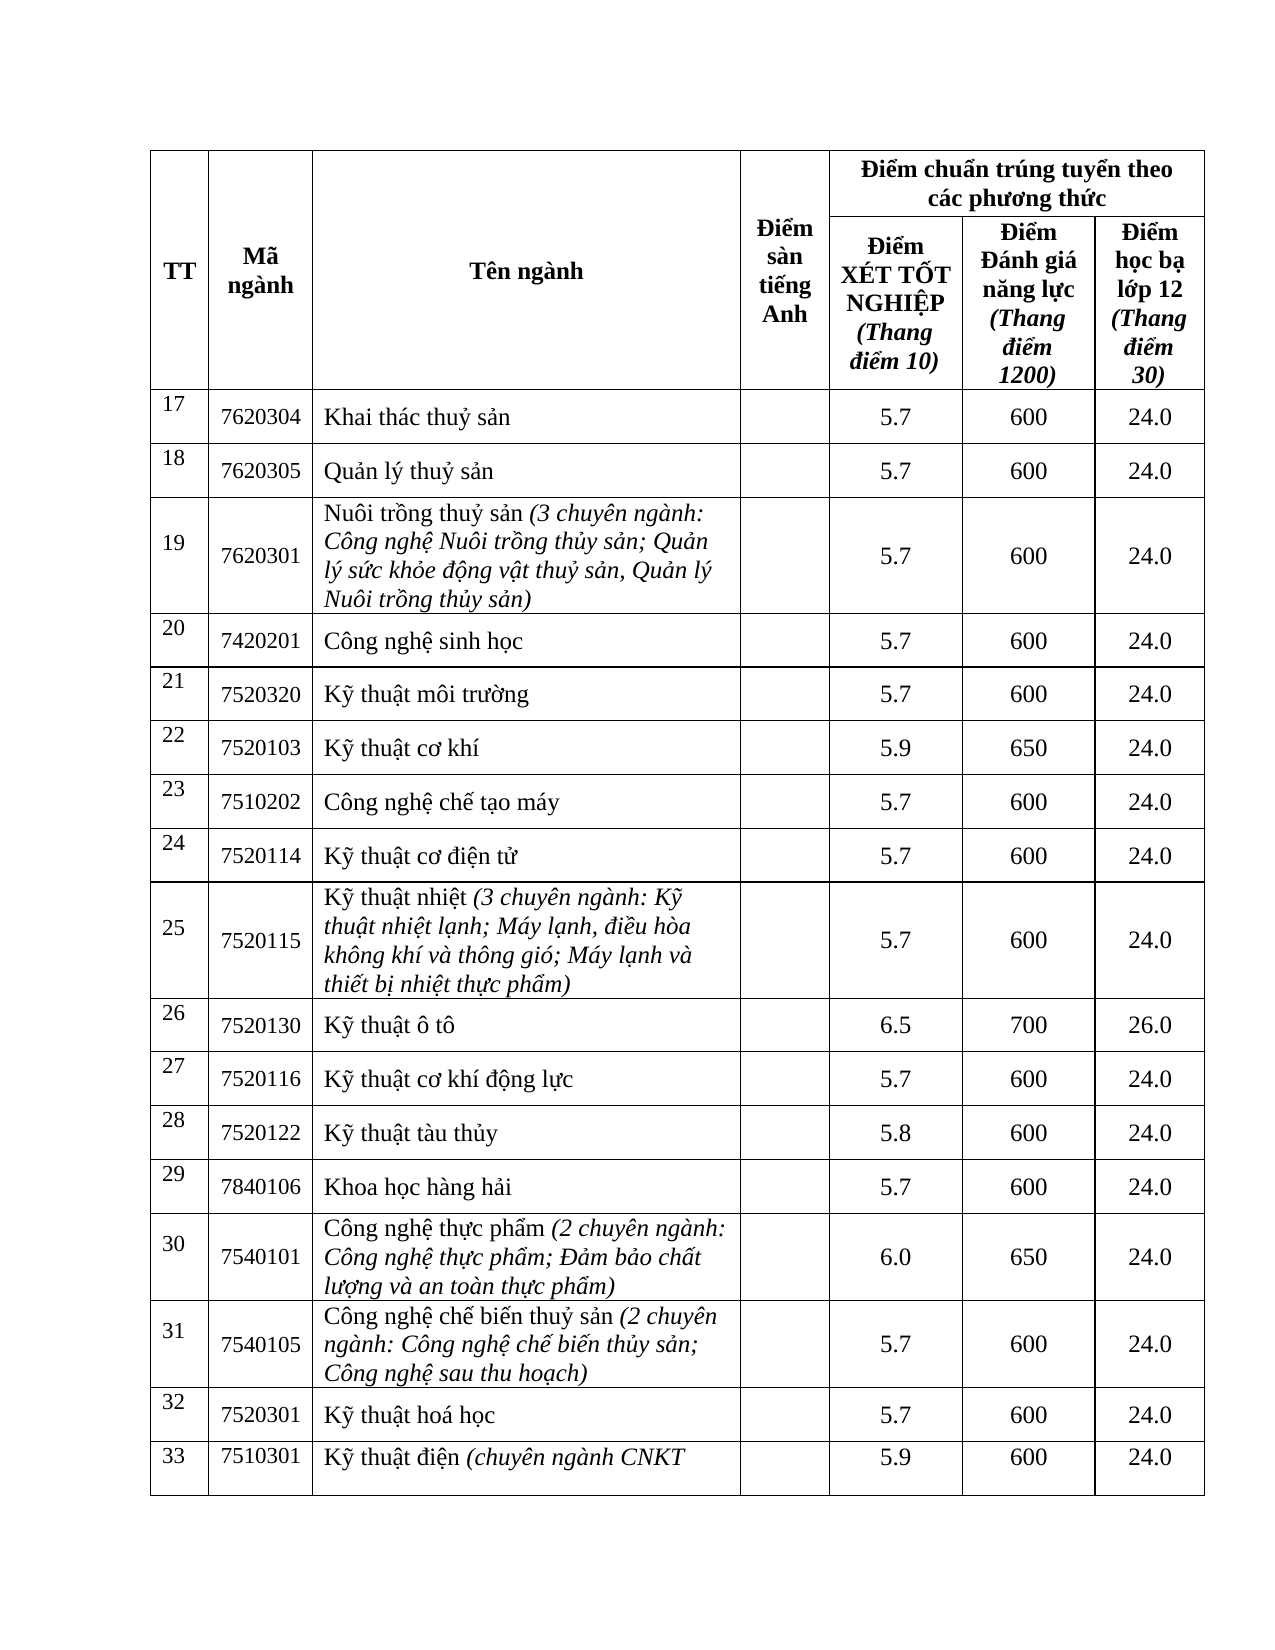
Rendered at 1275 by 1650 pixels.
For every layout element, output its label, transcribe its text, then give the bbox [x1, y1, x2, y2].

table_cell 600 [963, 1106, 1094, 1159]
table_cell [151, 1214, 208, 1300]
table_cell 600 [963, 1301, 1094, 1387]
table_cell 600 [963, 390, 1094, 443]
table_cell Kỹ thuật ô tô [313, 999, 740, 1051]
table_cell Kỹ thuật điện (chuyên ngành CNKT điện, điện tử) [313, 1442, 740, 1494]
table_cell Nuôi trồng thuỷ sản (3 chuyên ngành: Công nghệ Nuôi trồng thủy sản; Quản lý sức khỏe động vật thuỷ sản, Quản lý Nuôi trồng thủy sản) [313, 498, 740, 613]
table_cell [151, 883, 208, 997]
table_cell [741, 614, 829, 666]
table_cell 600 [963, 883, 1094, 997]
table_cell 6.5 [830, 999, 962, 1051]
table_cell [151, 829, 208, 881]
table_cell 5.9 [830, 1442, 962, 1494]
table_cell 7520103 [209, 721, 312, 774]
table_cell [741, 1052, 829, 1105]
table_cell 24.0 [1096, 1214, 1204, 1300]
table_cell [151, 1106, 208, 1159]
table_cell 600 [963, 1388, 1094, 1441]
table_cell 700 [963, 999, 1094, 1051]
table_cell [741, 1214, 829, 1300]
table_cell 24.0 [1096, 1301, 1204, 1387]
table_cell 5.7 [830, 1301, 962, 1387]
table_cell [151, 444, 208, 497]
table_cell 7420201 [209, 614, 312, 666]
table_cell [151, 721, 208, 774]
table_cell 6.0 [830, 1214, 962, 1300]
table_cell Kỹ thuật cơ điện tử [313, 829, 740, 881]
table_cell [151, 999, 208, 1051]
table_cell Khoa học hàng hải [313, 1160, 740, 1212]
table_cell Điểm học bạ lớp 12 (Thang điểm 30) [1096, 217, 1204, 389]
table_cell 600 [963, 1442, 1094, 1494]
table_cell Kỹ thuật nhiệt (3 chuyên ngành: Kỹ thuật nhiệt lạnh; Máy lạnh, điều hòa không khí và thông gió; Máy lạnh và thiết bị nhiệt thực phẩm) [313, 883, 740, 997]
table_cell Kỹ thuật cơ khí [313, 721, 740, 774]
table_cell 24.0 [1096, 721, 1204, 774]
table_cell 600 [963, 1052, 1094, 1105]
table_cell 5.7 [830, 498, 962, 613]
table_cell [151, 775, 208, 828]
table_cell 600 [963, 775, 1094, 828]
table_cell 5.7 [830, 775, 962, 828]
table_cell [151, 1301, 208, 1387]
table_cell Kỹ thuật hoá học [313, 1388, 740, 1441]
table_cell 7520301 [209, 1388, 312, 1441]
table_cell 5.7 [830, 1052, 962, 1105]
table_cell 5.7 [830, 883, 962, 997]
table_cell 24.0 [1096, 1388, 1204, 1441]
table_cell Kỹ thuật môi trường [313, 668, 740, 720]
table_header Điểm chuẩn trúng tuyển theo các phương thức [830, 151, 1204, 216]
table_cell [151, 1442, 208, 1494]
table_cell 7620304 [209, 390, 312, 443]
table_cell 24.0 [1096, 829, 1204, 881]
table_cell 7520122 [209, 1106, 312, 1159]
table_cell [151, 1388, 208, 1441]
table_cell Quản lý thuỷ sản [313, 444, 740, 497]
table_cell Công nghệ chế biến thuỷ sản (2 chuyên ngành: Công nghệ chế biến thủy sản; Công nghệ sau thu hoạch) [313, 1301, 740, 1387]
table_cell [151, 614, 208, 666]
table_cell [151, 1052, 208, 1105]
table_cell [151, 390, 208, 443]
table_cell 600 [963, 1160, 1094, 1212]
table_cell 24.0 [1096, 775, 1204, 828]
table_cell 600 [963, 614, 1094, 666]
table_header TT [151, 151, 208, 389]
table_cell 5.7 [830, 829, 962, 881]
table_cell 7620301 [209, 498, 312, 613]
table_cell [741, 390, 829, 443]
table_cell 24.0 [1096, 1442, 1204, 1494]
table_cell 24.0 [1096, 1106, 1204, 1159]
table_cell [741, 721, 829, 774]
table_cell 600 [963, 444, 1094, 497]
table_cell [151, 1160, 208, 1212]
table_cell 5.7 [830, 614, 962, 666]
table_cell [741, 1442, 829, 1494]
table_cell [741, 1388, 829, 1441]
table_cell 24.0 [1096, 668, 1204, 720]
table_cell 7840106 [209, 1160, 312, 1212]
table_cell Điểm Đánh giá năng lực (Thang điểm 1200) [963, 217, 1094, 389]
table_cell Điểm XÉT TỐT NGHIỆP (Thang điểm 10) [830, 217, 962, 389]
table_cell 5.8 [830, 1106, 962, 1159]
table_cell 5.7 [830, 390, 962, 443]
table_cell 7520130 [209, 999, 312, 1051]
table_cell [151, 498, 208, 613]
table_cell 5.7 [830, 668, 962, 720]
table_cell 24.0 [1096, 614, 1204, 666]
table_cell [741, 775, 829, 828]
table_cell [151, 668, 208, 720]
table_cell 26.0 [1096, 999, 1204, 1051]
table_cell Công nghệ chế tạo máy [313, 775, 740, 828]
table_cell Kỹ thuật tàu thủy [313, 1106, 740, 1159]
table_cell [741, 498, 829, 613]
table_cell 24.0 [1096, 1160, 1204, 1212]
table_header Điểm sàn tiếng Anh [741, 151, 829, 389]
table_cell [741, 883, 829, 997]
table_header Mã ngành [209, 151, 312, 389]
table_cell 650 [963, 721, 1094, 774]
table_cell 7540101 [209, 1214, 312, 1300]
table_cell 5.7 [830, 1388, 962, 1441]
table_cell 600 [963, 668, 1094, 720]
table_cell [741, 829, 829, 881]
table_cell 7510202 [209, 775, 312, 828]
table_cell 5.9 [830, 721, 962, 774]
table_cell [741, 444, 829, 497]
table_cell [741, 1301, 829, 1387]
table_cell 24.0 [1096, 1052, 1204, 1105]
table_cell 7540105 [209, 1301, 312, 1387]
table_cell 7620305 [209, 444, 312, 497]
table_cell 24.0 [1096, 444, 1204, 497]
table_cell 7520114 [209, 829, 312, 881]
table_cell 650 [963, 1214, 1094, 1300]
table_cell Khai thác thuỷ sản [313, 390, 740, 443]
table_cell 24.0 [1096, 498, 1204, 613]
table_cell [741, 1160, 829, 1212]
table_header Tên ngành [313, 151, 740, 389]
table_cell Công nghệ sinh học [313, 614, 740, 666]
table_cell 7520320 [209, 668, 312, 720]
table_cell [741, 999, 829, 1051]
table_cell 600 [963, 829, 1094, 881]
table_cell 7510301 [209, 1442, 312, 1494]
table_cell 5.7 [830, 1160, 962, 1212]
table_cell 7520115 [209, 883, 312, 997]
table_cell Công nghệ thực phẩm (2 chuyên ngành: Công nghệ thực phẩm; Đảm bảo chất lượng và an toàn thực phẩm) [313, 1214, 740, 1300]
table_cell Kỹ thuật cơ khí động lực [313, 1052, 740, 1105]
table_cell 600 [963, 498, 1094, 613]
table_cell 24.0 [1096, 390, 1204, 443]
table_cell 5.7 [830, 444, 962, 497]
table_cell [741, 1106, 829, 1159]
table_cell 7520116 [209, 1052, 312, 1105]
table_cell 24.0 [1096, 883, 1204, 997]
table_cell [741, 668, 829, 720]
